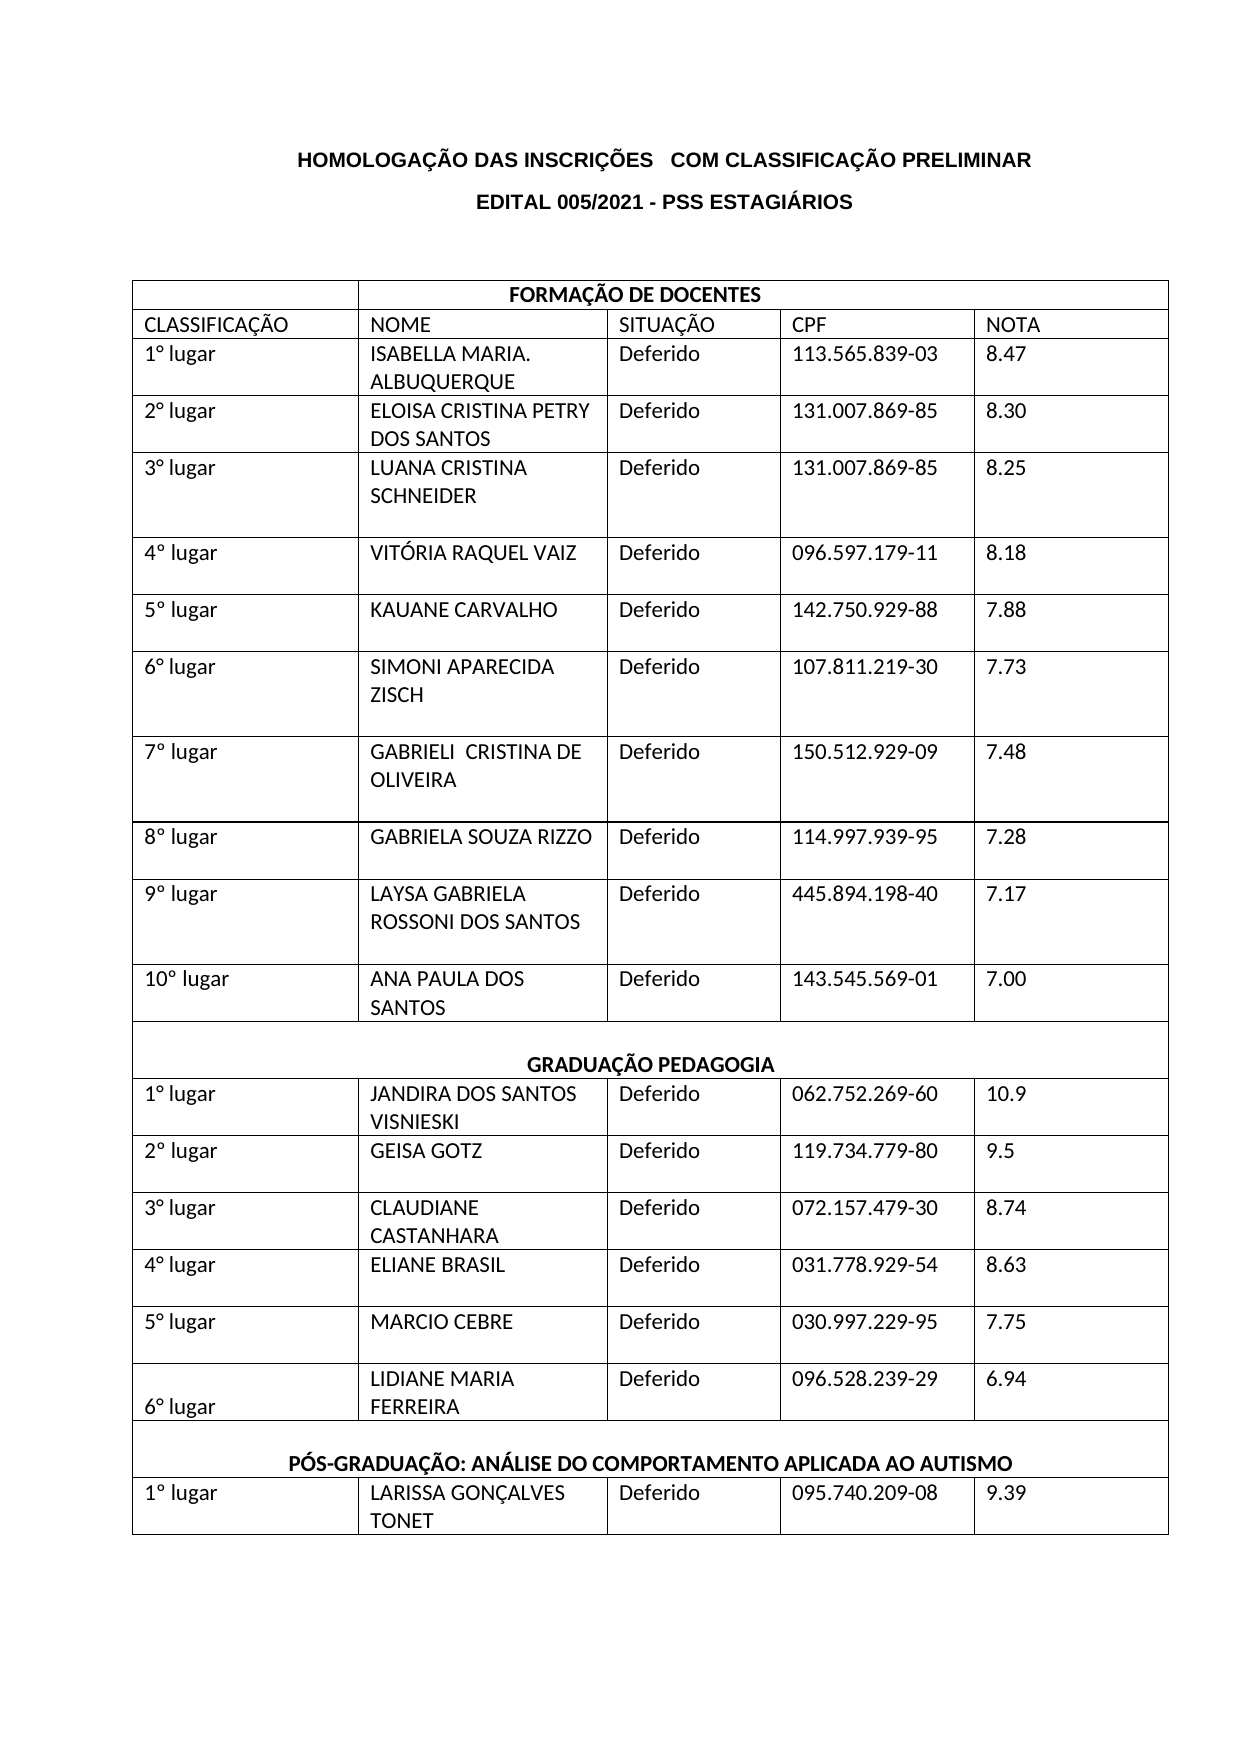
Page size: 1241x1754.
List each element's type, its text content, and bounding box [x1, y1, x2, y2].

table_cell Deferido [608, 1364, 780, 1420]
table_cell 7.73 [975, 652, 1168, 736]
table_cell Deferido [608, 339, 780, 395]
table_cell Deferido [608, 737, 780, 821]
table_cell 445.894.198-40 [781, 880, 974, 963]
table_cell GEISA GOTZ [359, 1136, 607, 1192]
table_cell Deferido [608, 1478, 780, 1534]
table_cell NOTA [975, 310, 1168, 338]
table_cell 131.007.869-85 [781, 396, 974, 452]
table_cell Deferido [608, 965, 780, 1021]
table_cell 2º lugar [133, 1136, 358, 1192]
table_cell 7º lugar [133, 737, 358, 821]
table_cell 4° lugar [133, 1250, 358, 1306]
table_cell 3° lugar [133, 1193, 358, 1249]
table_cell Deferido [608, 595, 780, 651]
table_cell 9.39 [975, 1478, 1168, 1534]
table_cell 096.528.239-29 [781, 1364, 974, 1420]
table_cell 8.63 [975, 1250, 1168, 1306]
table_cell 131.007.869-85 [781, 453, 974, 537]
table_cell 6° lugar [133, 652, 358, 736]
table_cell 8.30 [975, 396, 1168, 452]
table_cell Deferido [608, 880, 780, 963]
table_cell 143.545.569-01 [781, 965, 974, 1021]
table_cell GABRIELI CRISTINA DE OLIVEIRA [359, 737, 607, 821]
table_cell 6° lugar [133, 1364, 358, 1420]
table_cell LUANA CRISTINA SCHNEIDER [359, 453, 607, 537]
table_cell 10.9 [975, 1079, 1168, 1135]
table_cell VITÓRIA RAQUEL VAIZ [359, 538, 607, 594]
table_cell Deferido [608, 453, 780, 537]
table_cell 3° lugar [133, 453, 358, 537]
table_cell 150.512.929-09 [781, 737, 974, 821]
table_cell LARISSA GONÇALVES TONET [359, 1478, 607, 1534]
table_cell MARCIO CEBRE [359, 1307, 607, 1363]
table_cell LAYSA GABRIELA ROSSONI DOS SANTOS [359, 880, 607, 963]
table_cell LIDIANE MARIA FERREIRA [359, 1364, 607, 1420]
table_cell ANA PAULA DOS SANTOS [359, 965, 607, 1021]
table_cell 8.47 [975, 339, 1168, 395]
table_cell 7.75 [975, 1307, 1168, 1363]
table_cell ELOISA CRISTINA PETRY DOS SANTOS [359, 396, 607, 452]
table_cell ISABELLA MARIA. ALBUQUERQUE [359, 339, 607, 395]
table_cell 7.17 [975, 880, 1168, 963]
table_cell PÓS-GRADUAÇÃO: ANÁLISE DO COMPORTAMENTO APLICADA AO AUTISMO [133, 1421, 1168, 1477]
table_cell NOME [359, 310, 607, 338]
table_cell 7.00 [975, 965, 1168, 1021]
table_cell Deferido [608, 1250, 780, 1306]
table_cell 8.25 [975, 453, 1168, 537]
table_cell SITUAÇÃO [608, 310, 780, 338]
table_header [133, 281, 358, 309]
table_cell 2° lugar [133, 396, 358, 452]
table_cell 119.734.779-80 [781, 1136, 974, 1192]
table_cell Deferido [608, 1307, 780, 1363]
table_cell 062.752.269-60 [781, 1079, 974, 1135]
table_cell 114.997.939-95 [781, 823, 974, 878]
table_cell 030.997.229-95 [781, 1307, 974, 1363]
table_cell SIMONI APARECIDA ZISCH [359, 652, 607, 736]
table_cell 142.750.929-88 [781, 595, 974, 651]
table_cell ELIANE BRASIL [359, 1250, 607, 1306]
table_cell Deferido [608, 1136, 780, 1192]
table_cell 072.157.479-30 [781, 1193, 974, 1249]
table_cell Deferido [608, 396, 780, 452]
text EDITAL 005/2021 - PSS ESTAGIÁRIOS [74, 190, 1181, 214]
table_cell 9º lugar [133, 880, 358, 963]
table_cell 031.778.929-54 [781, 1250, 974, 1306]
table_cell 1° lugar [133, 1079, 358, 1135]
table_cell CLASSIFICAÇÃO [133, 310, 358, 338]
table_cell Deferido [608, 538, 780, 594]
table_cell 113.565.839-03 [781, 339, 974, 395]
table_cell KAUANE CARVALHO [359, 595, 607, 651]
table_cell 1º lugar [133, 1478, 358, 1534]
table_cell 095.740.209-08 [781, 1478, 974, 1534]
table_cell 5° lugar [133, 1307, 358, 1363]
table_cell Deferido [608, 652, 780, 736]
text HOMOLOGAÇÃO DAS INSCRIÇÕES COM CLASSIFICAÇÃO PRELIMINAR [74, 148, 1181, 172]
table_cell JANDIRA DOS SANTOS VISNIESKI [359, 1079, 607, 1135]
table_cell GABRIELA SOUZA RIZZO [359, 823, 607, 878]
table_cell Deferido [608, 1079, 780, 1135]
table_cell CLAUDIANE CASTANHARA [359, 1193, 607, 1249]
table_cell 096.597.179-11 [781, 538, 974, 594]
table_cell 5º lugar [133, 595, 358, 651]
table_cell 6.94 [975, 1364, 1168, 1420]
table_cell 7.28 [975, 823, 1168, 878]
table_header FORMAÇÃO DE DOCENTES [359, 281, 1168, 309]
table_cell 9.5 [975, 1136, 1168, 1192]
table_cell 107.811.219-30 [781, 652, 974, 736]
table_cell 7.88 [975, 595, 1168, 651]
table_cell 10º lugar [133, 965, 358, 1021]
table_cell 7.48 [975, 737, 1168, 821]
table_cell CPF [781, 310, 974, 338]
table_cell 8.18 [975, 538, 1168, 594]
table_cell 8º lugar [133, 823, 358, 878]
table_cell 4º lugar [133, 538, 358, 594]
table_cell 8.74 [975, 1193, 1168, 1249]
table_cell GRADUAÇÃO PEDAGOGIA [133, 1022, 1168, 1078]
table_cell Deferido [608, 823, 780, 878]
table_cell Deferido [608, 1193, 780, 1249]
table_cell 1° lugar [133, 339, 358, 395]
